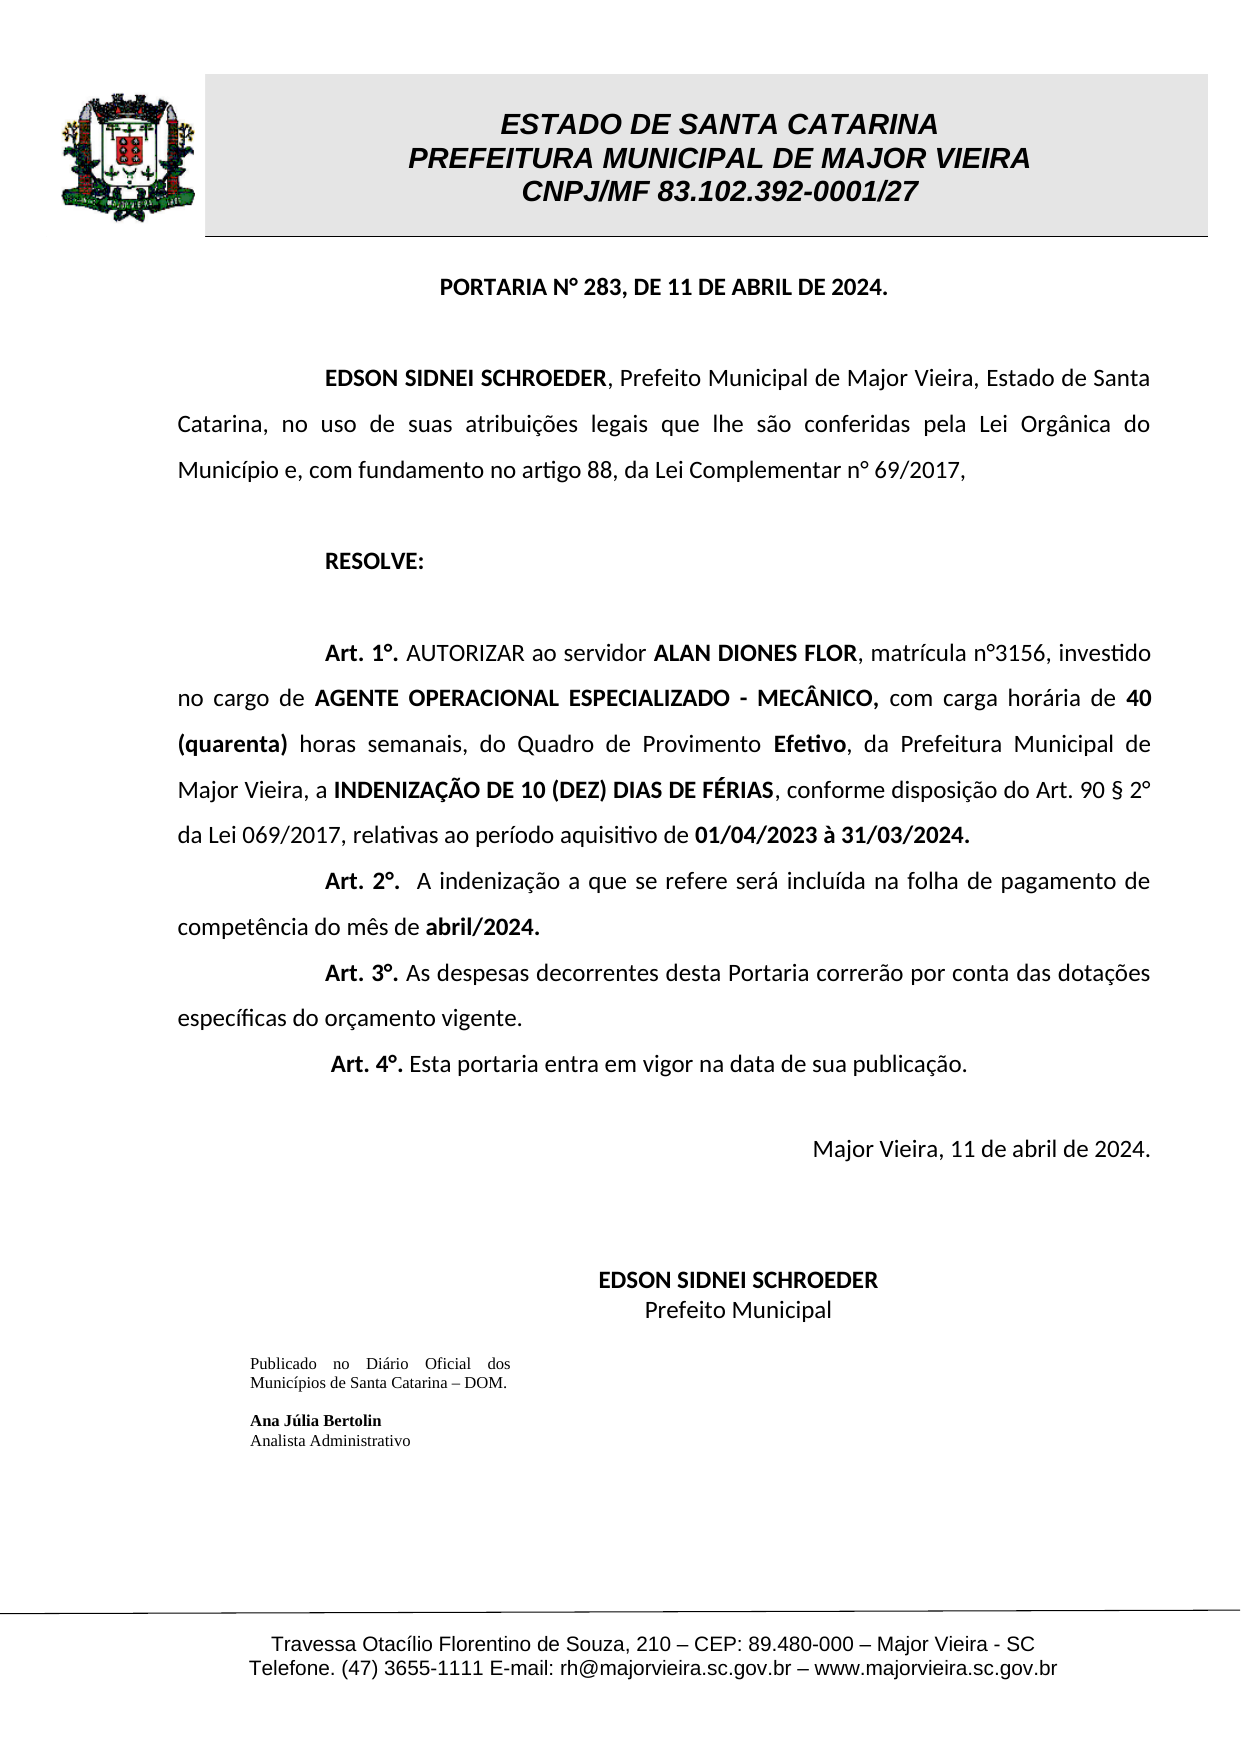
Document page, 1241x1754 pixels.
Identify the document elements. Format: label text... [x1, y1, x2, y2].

text Art. 3°. As despesas decorrentes desta Portaria correrão por conta das dotações específicas do orçamento vigente. [177, 957, 1152, 1033]
subtitle RESOLVE: [177, 545, 1152, 576]
text Prefeito Municipal [177, 1294, 1152, 1325]
text PORTARIA N° 283, DE 11 DE ABRIL DE 2024. [177, 271, 1152, 301]
picture [46, 73, 206, 237]
text EDSON SIDNEI SCHROEDER, Prefeito Municipal de Major Vieira, Estado de Santa Catarina, no uso de suas atribuições legais que lhe são conferidas pela Lei Orgânica do Município e, com fundamento no artigo 88, da Lei Complementar n° 69/2017, [177, 362, 1152, 484]
text Major Vieira, 11 de abril de 2024. [177, 1133, 1152, 1164]
text Art. 2°. A indenização a que se refere será incluída na folha de pagamento de competência do mês de abril/2024. [177, 865, 1152, 942]
text Art. 1°. AUTORIZAR ao servidor ALAN DIONES FLOR, matrícula n°3156, investido no cargo de AGENTE OPERACIONAL ESPECIALIZADO - MECÂNICO, com carga horária de 40 (quarenta) horas semanais, do Quadro de Provimento Efetivo, da Prefeitura Municipal de Major Vieira, a INDENIZAÇÃO DE 10 (DEZ) DIAS DE FÉRIAS, conforme disposição do Art. 90 § 2° da Lei 069/2017, relativas ao período aquisitivo de 01/04/2023 à 31/03/2024. [177, 637, 1152, 850]
text EDSON SIDNEI SCHROEDER [177, 1264, 1152, 1294]
text Art. 4°. Esta portaria entra em vigor na data de sua publicação. [177, 1048, 1152, 1079]
